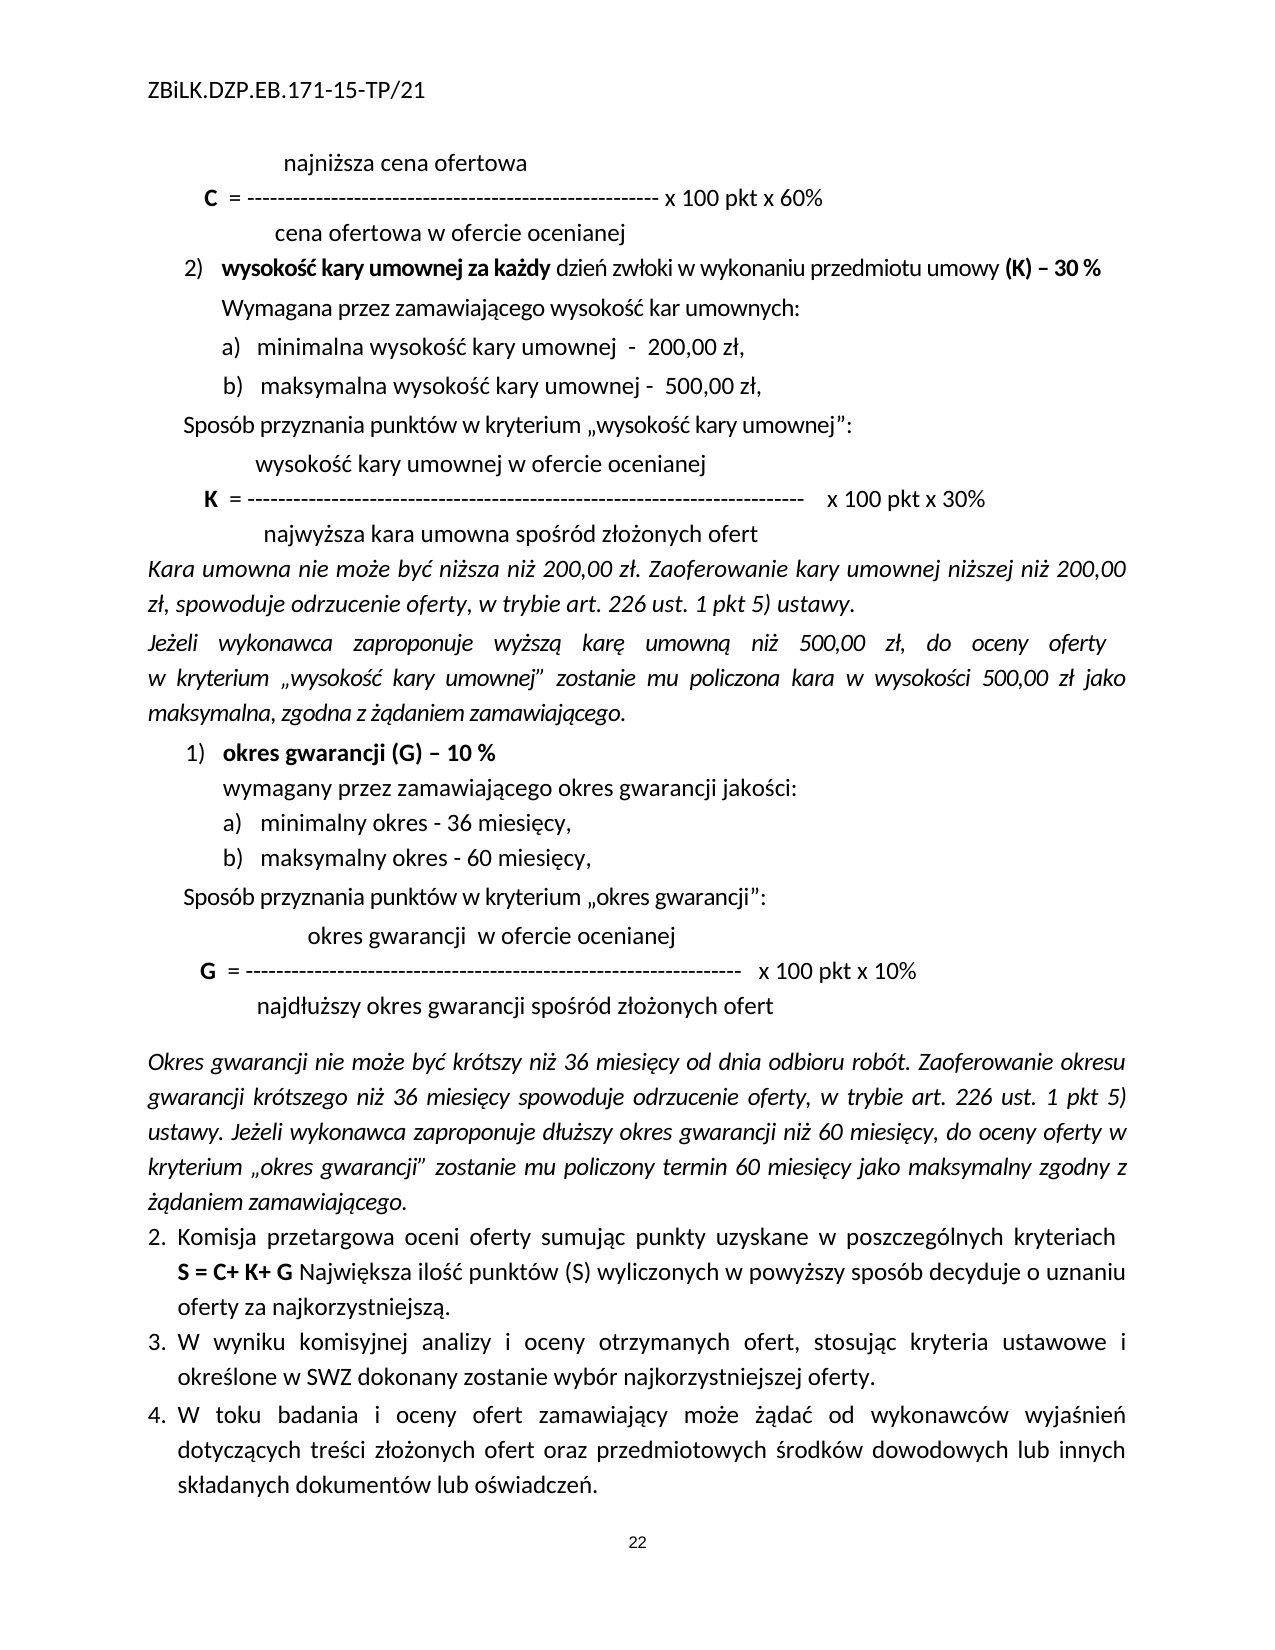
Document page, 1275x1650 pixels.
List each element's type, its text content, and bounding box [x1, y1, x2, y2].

list okres gwarancji (G) – 10 % [185, 737, 1127, 767]
text K = ------------------------------------------------------------------------- x 100 pkt x 30% [148, 483, 1127, 514]
text Wymagana przez zamawiającego wysokość kar umownych: [221, 292, 1127, 322]
list G = ----------------------------------------------------------------- x 100 pkt x 10% [183, 955, 1127, 986]
text Okres gwarancji nie może być krótszy niż 36 miesięcy od dnia odbioru robót. Zaoferowanie okresu gwarancji krótszego niż 36 miesięcy spowoduje odrzucenie oferty, w trybie art. 226 ust. 1 pkt 5) ustawy. Jeżeli wykonawca zaproponuje dłuższy okres gwarancji niż 60 miesięcy, do oceny oferty w kryterium „okres gwarancji” zostanie mu policzony termin 60 miesięcy jako maksymalny zgodny z żądaniem zamawiającego. [148, 1046, 1127, 1216]
list wysokość kary umownej za każdy dzień zwłoki w wykonaniu przedmiotu umowy (K) – 30 % [184, 253, 1127, 283]
list maksymalny okres - 60 miesięcy, [223, 842, 1127, 872]
text najniższa cena ofertowa [148, 148, 1127, 178]
text wysokość kary umownej w ofercie ocenianej [148, 448, 1127, 479]
text C = ------------------------------------------------------ x 100 pkt x 60% [148, 183, 1127, 213]
list W toku badania i oceny ofert zamawiający może żądać od wykonawców wyjaśnień dotyczących treści złożonych ofert oraz przedmiotowych środków dowodowych lub innych składanych dokumentów lub oświadczeń. [148, 1399, 1127, 1499]
list maksymalna wysokość kary umownej - 500,00 zł, [223, 370, 1127, 401]
text Kara umowna nie może być niższa niż 200,00 zł. Zaoferowanie kary umownej niższej niż 200,00 zł, spowoduje odrzucenie oferty, w trybie art. 226 ust. 1 pkt 5) ustawy. [148, 553, 1127, 619]
list minimalny okres - 36 miesięcy, [223, 807, 1127, 837]
text Sposób przyznania punktów w kryterium „okres gwarancji”: [183, 881, 1127, 911]
text najwyższa kara umowna spośród złożonych ofert [221, 518, 1127, 549]
list najdłuższy okres gwarancji spośród złożonych ofert [183, 990, 1127, 1021]
text Sposób przyznania punktów w kryterium „wysokość kary umownej”: [183, 409, 1127, 440]
text wymagany przez zamawiającego okres gwarancji jakości: [223, 772, 1127, 802]
list W wyniku komisyjnej analizy i oceny otrzymanych ofert, stosując kryteria ustawowe i określone w SWZ dokonany zostanie wybór najkorzystniejszej oferty. [148, 1326, 1127, 1391]
list Komisja przetargowa oceni oferty sumując punkty uzyskane w poszczególnych kryteriach S = C+ K+ G Największa ilość punktów (S) wyliczonych w powyższy sposób decyduje o uznaniu oferty za najkorzystniejszą. [148, 1221, 1127, 1321]
text cena ofertowa w ofercie ocenianej [221, 218, 1127, 248]
list minimalna wysokość kary umownej - 200,00 zł, [221, 331, 1127, 361]
list okres gwarancji w ofercie ocenianej [183, 920, 1127, 951]
text Jeżeli wykonawca zaproponuje wyższą karę umowną niż 500,00 zł, do oceny oferty w kryterium „wysokość kary umownej” zostanie mu policzona kara w wysokości 500,00 zł jako maksymalna, zgodna z żądaniem zamawiającego. [148, 628, 1127, 728]
